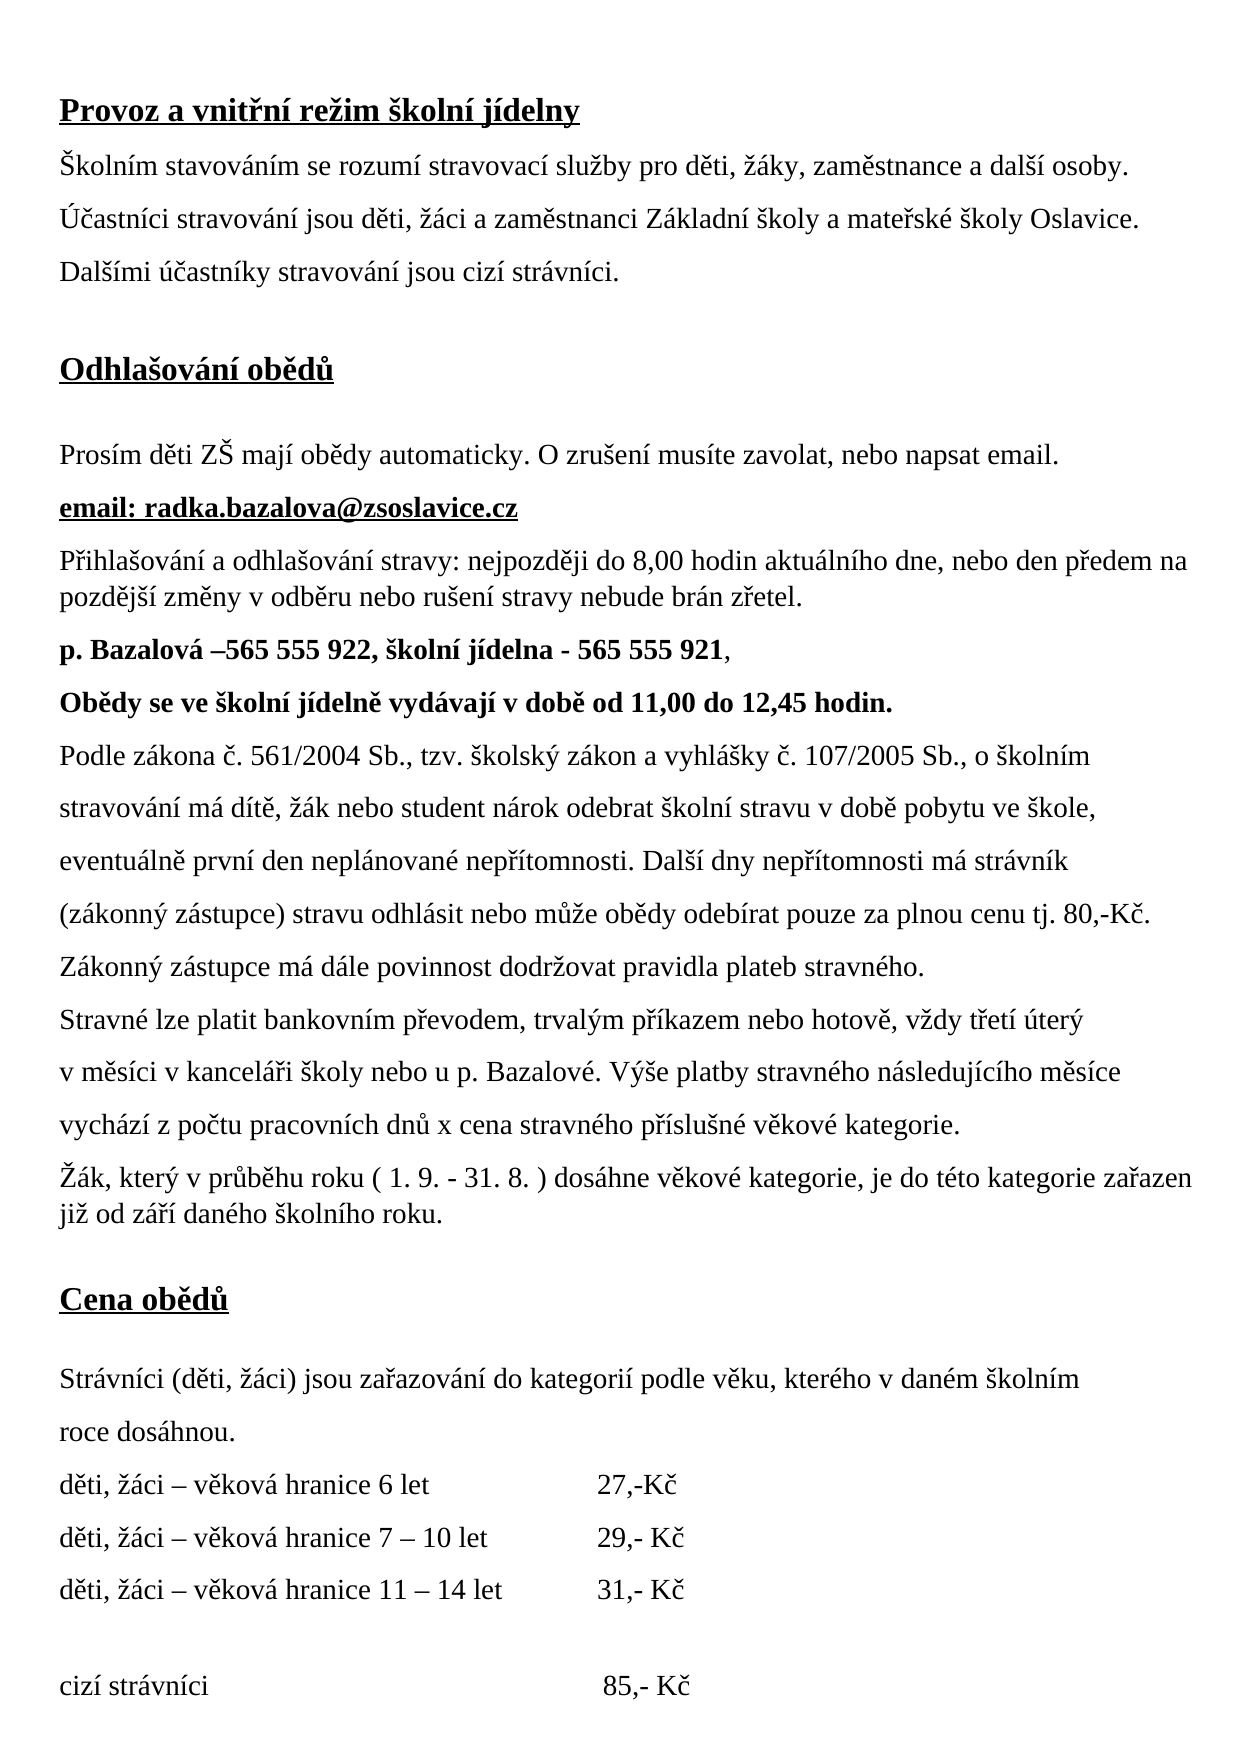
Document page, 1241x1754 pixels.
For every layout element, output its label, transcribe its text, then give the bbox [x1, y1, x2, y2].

text Cena obědů [59, 1279, 1222, 1317]
text email: radka.bazalova@zsoslavice.cz [59, 490, 1222, 524]
text vychází z počtu pracovních dnů x cena stravného příslušné věkové kategorie. [59, 1107, 1222, 1141]
text roce dosáhnou. [59, 1414, 1222, 1448]
text Žák, který v průběhu roku ( 1. 9. - 31. 8. ) dosáhne věkové kategorie, je do této kategorie zařazen již od září daného školního roku. [59, 1160, 1222, 1230]
text Přihlašování a odhlašování stravy: nejpozději do 8,00 hodin aktuálního dne, nebo den předem na pozdější změny v odběru nebo rušení stravy nebude brán zřetel. [59, 543, 1222, 613]
text Účastníci stravování jsou děti, žáci a zaměstnanci Základní školy a mateřské školy Oslavice. [59, 201, 1222, 234]
text děti, žáci – věková hranice 7 – 10 let 29,- Kč [59, 1520, 1222, 1553]
text Podle zákona č. 561/2004 Sb., tzv. školský zákon a vyhlášky č. 107/2005 Sb., o školním [59, 738, 1222, 771]
text Stravné lze platit bankovním převodem, trvalým příkazem nebo hotově, vždy třetí úterý [59, 1002, 1222, 1035]
text děti, žáci – věková hranice 6 let 27,-Kč [59, 1467, 1222, 1500]
text p. Bazalová –565 555 922, školní jídelna - 565 555 921, [59, 632, 1222, 666]
text Strávníci (děti, žáci) jsou zařazování do kategorií podle věku, kterého v daném školním [59, 1361, 1222, 1395]
text Zákonný zástupce má dále povinnost dodržovat pravidla plateb stravného. [59, 949, 1222, 982]
text Odhlašování obědů [59, 349, 1222, 387]
text Provoz a vnitřní režim školní jídelny [59, 59, 1222, 128]
text Prosím děti ZŠ mají obědy automaticky. O zrušení musíte zavolat, nebo napsat email. [59, 437, 1222, 471]
text stravování má dítě, žák nebo student nárok odebrat školní stravu v době pobytu ve škole, [59, 791, 1222, 824]
text děti, žáci – věková hranice 11 – 14 let 31,- Kč [59, 1572, 1222, 1606]
text v měsíci v kanceláři školy nebo u p. Bazalové. Výše platby stravného následujícího měsíce [59, 1054, 1222, 1088]
text Obědy se ve školní jídelně vydávají v době od 11,00 do 12,45 hodin. [59, 685, 1222, 718]
text Školním stavováním se rozumí stravovací služby pro děti, žáky, zaměstnance a další osoby. [59, 148, 1222, 182]
text eventuálně první den neplánované nepřítomnosti. Další dny nepřítomnosti má strávník [59, 843, 1222, 877]
text (zákonný zástupce) stravu odhlásit nebo může obědy odebírat pouze za plnou cenu tj. 80,-Kč. [59, 896, 1222, 930]
text cizí strávníci 85,- Kč [59, 1668, 1222, 1701]
text Dalšími účastníky stravování jsou cizí strávníci. [59, 254, 1222, 287]
